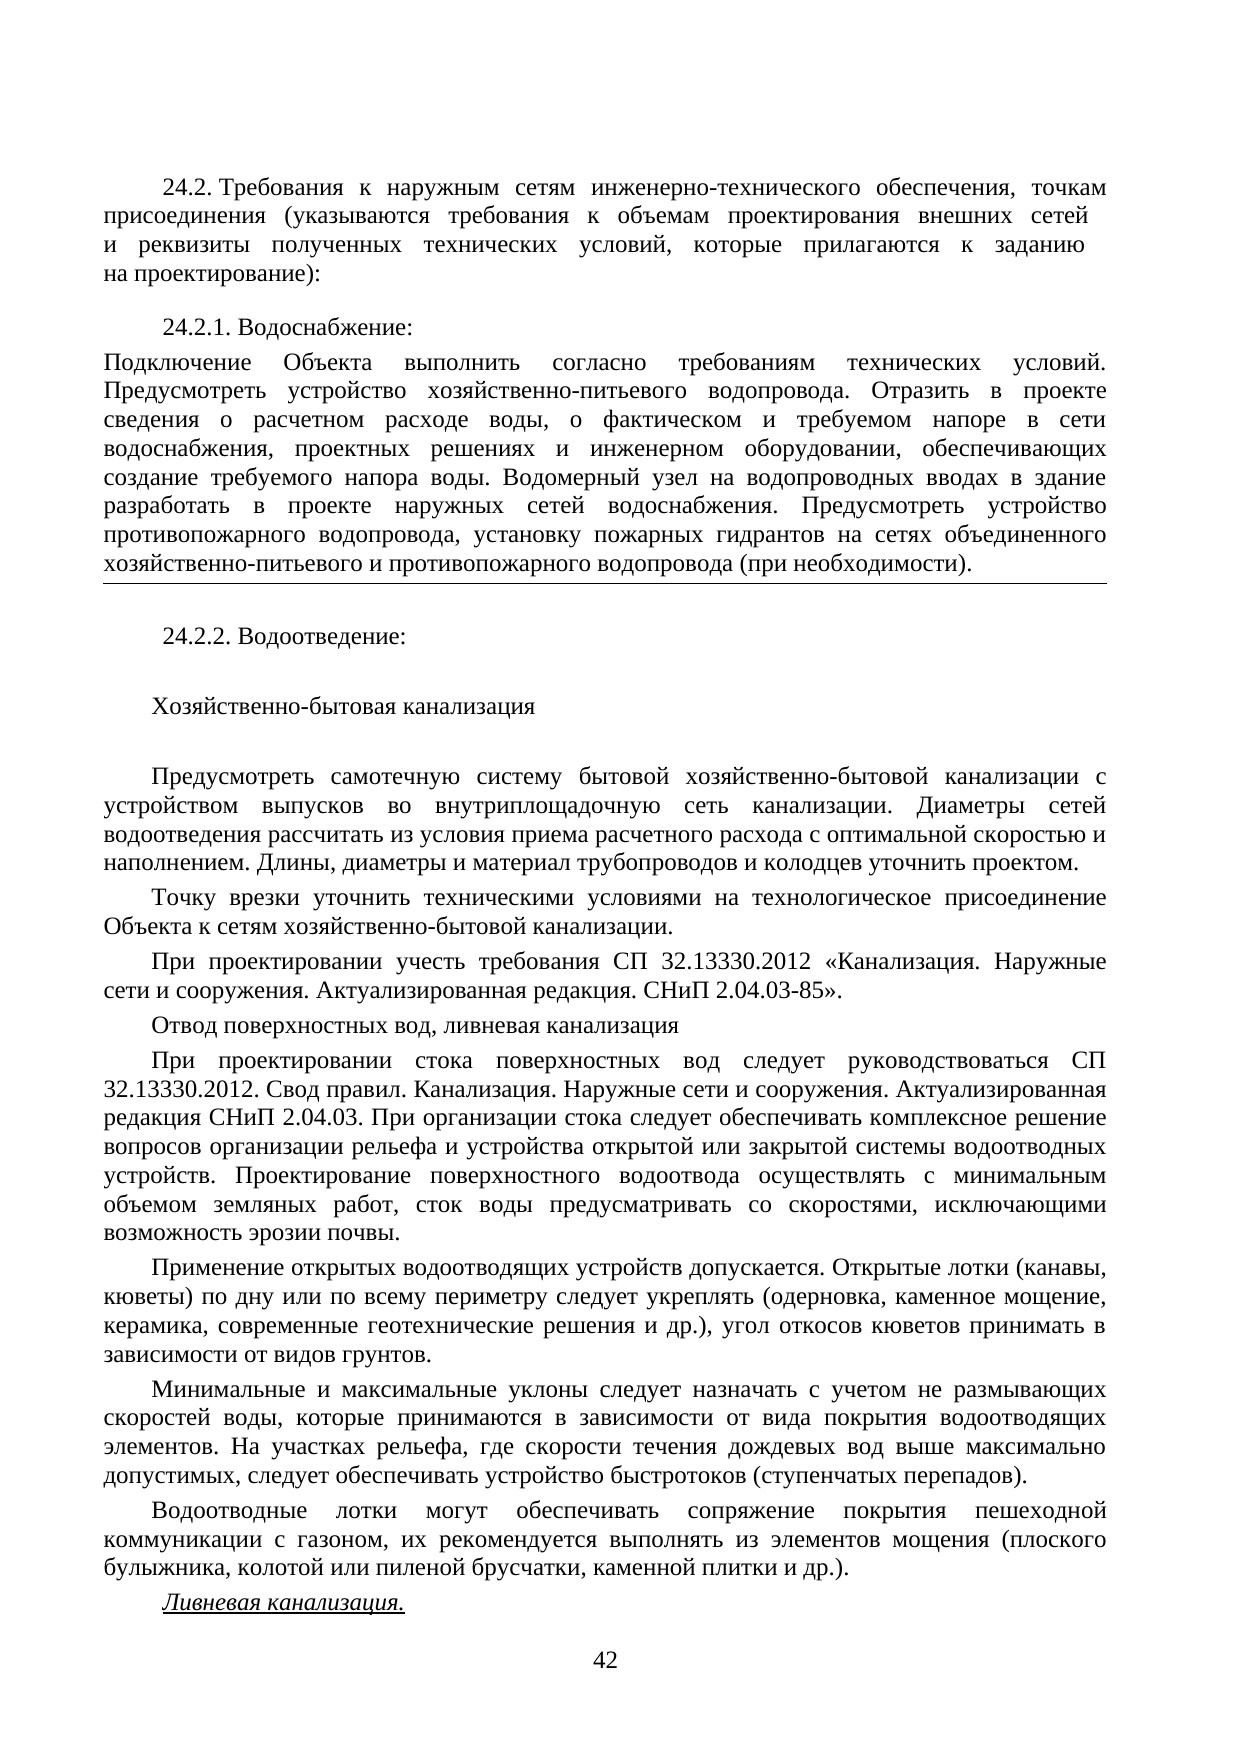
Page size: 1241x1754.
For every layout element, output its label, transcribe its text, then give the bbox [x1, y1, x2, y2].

text При проектировании учесть требования СП 32.13330.2012 «Канализация. Наружные сети и сооружения. Актуализированная редакция. СНиП 2.04.03-85». [103, 946, 1107, 1004]
text Отвод поверхностных вод, ливневая канализация [103, 1010, 1107, 1039]
text 24.2.1. Водоснабжение: [103, 312, 1107, 341]
text При проектировании стока поверхностных вод следует руководствоваться СП 32.13330.2012. Свод правил. Канализация. Наружные сети и сооружения. Актуализированная редакция СНиП 2.04.03. При организации стока следует обеспечивать комплексное решение вопросов организации рельефа и устройства открытой или закрытой системы водоотводных устройств. Проектирование поверхностного водоотвода осуществлять с минимальным объемом земляных работ, сток воды предусматривать со скоростями, исключающими возможность эрозии почвы. [103, 1045, 1107, 1246]
text Водоотводные лотки могут обеспечивать сопряжение покрытия пешеходной коммуникации с газоном, их рекомендуется выполнять из элементов мощения (плоского булыжника, колотой или пиленой брусчатки, каменной плитки и др.). [103, 1495, 1107, 1581]
text Применение открытых водоотводящих устройств допускается. Открытые лотки (канавы, кюветы) по дну или по всему периметру следует укреплять (одерновка, каменное мощение, керамика, современные геотехнические решения и др.), угол откосов кюветов принимать в зависимости от видов грунтов. [103, 1252, 1107, 1367]
text Ливневая канализация. [103, 1587, 1107, 1616]
text 24.2.2. Водоотведение: [103, 621, 1107, 650]
text Точку врезки уточнить техническими условиями на технологическое присоединение Объекта к сетям хозяйственно-бытовой канализации. [103, 882, 1107, 940]
text 24.2. Требования к наружным сетям инженерно-технического обеспечения, точкам присоединения (указываются требования к объемам проектирования внешних сетей и реквизиты полученных технических условий, которые прилагаются к заданию на проектирование): [103, 172, 1107, 287]
text Минимальные и максимальные уклоны следует назначать с учетом не размывающих скоростей воды, которые принимаются в зависимости от вида покрытия водоотводящих элементов. На участках рельефа, где скорости течения дождевых вод выше максимально допустимых, следует обеспечивать устройство быстротоков (ступенчатых перепадов). [103, 1374, 1107, 1489]
text Подключение Объекта выполнить согласно требованиям технических условий. Предусмотреть устройство хозяйственно-питьевого водопровода. Отразить в проекте сведения о расчетном расходе воды, о фактическом и требуемом напоре в сети водоснабжения, проектных решениях и инженерном оборудовании, обеспечивающих создание требуемого напора воды. Водомерный узел на водопроводных вводах в здание разработать в проекте наружных сетей водоснабжения. Предусмотреть устройство противопожарного водопровода, установку пожарных гидрантов на сетях объединенного хозяйственно-питьевого и противопожарного водопровода (при необходимости). [103, 347, 1107, 577]
text Предусмотреть самотечную систему бытовой хозяйственно-бытовой канализации с устройством выпусков во внутриплощадочную сеть канализации. Диаметры сетей водоотведения рассчитать из условия приема расчетного расхода с оптимальной скоростью и наполнением. Длины, диаметры и материал трубопроводов и колодцев уточнить проектом. [103, 761, 1107, 876]
text Хозяйственно-бытовая канализация [103, 691, 1107, 720]
